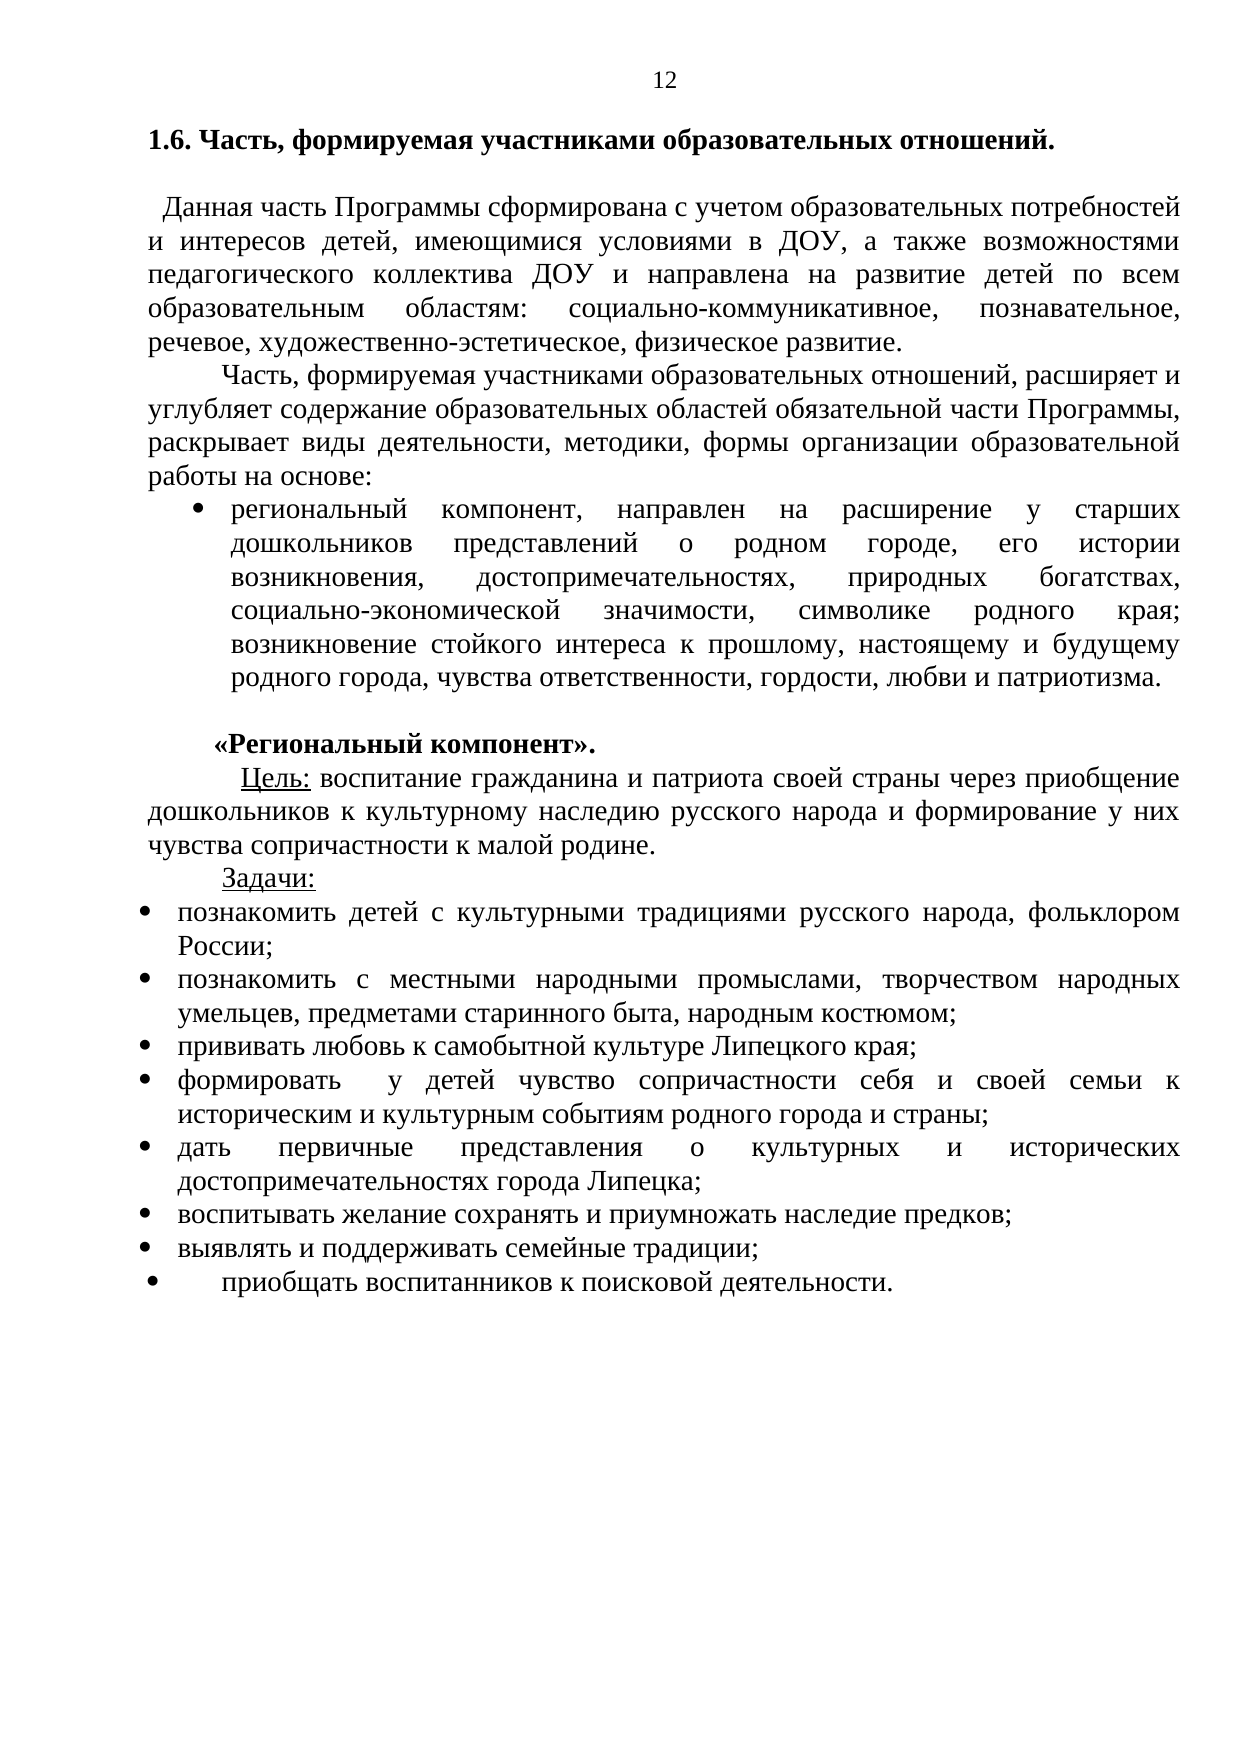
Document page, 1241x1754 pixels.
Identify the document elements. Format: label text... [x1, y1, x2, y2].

text Задачи: [148, 861, 1181, 894]
list дать первичные представления о культурных и исторических достопримечательностях города Липецка; [140, 1129, 1181, 1196]
text «Региональный компонент». [148, 726, 1181, 760]
list воспитывать желание сохранять и приумножать наследие предков; [140, 1196, 1181, 1230]
text Данная часть Программы сформирована с учетом образовательных потребностей и интересов детей, имеющимися условиями в ДОУ, а также возможностями педагогического коллектива ДОУ и направлена на развитие детей по всем образовательным областям: социально-коммуникативное, познавательное, речевое, художественно-эстетическое, физическое развитие. [148, 189, 1181, 357]
list региональный компонент, направлен на расширение у старших дошкольников представлений о родном городе, его истории возникновения, достопримечательностях, природных богатствах, социально-экономической значимости, символике родного края; возникновение стойкого интереса к прошлому, настоящему и будущему родного города, чувства ответственности, гордости, любви и патриотизма. [193, 491, 1181, 693]
list приобщать воспитанников к поисковой деятельности. [148, 1264, 1181, 1297]
list выявлять и поддерживать семейные традиции; [140, 1230, 1181, 1264]
list познакомить с местными народными промыслами, творчеством народных умельцев, предметами старинного быта, народным костюмом; [140, 961, 1181, 1028]
list познакомить детей с культурными традициями русского народа, фольклором России; [140, 894, 1181, 961]
text 1.6. Часть, формируемая участниками образовательных отношений. [148, 122, 1181, 156]
list формировать у детей чувство сопричастности себя и своей семьи к историческим и культурным событиям родного города и страны; [140, 1062, 1181, 1129]
text Цель: воспитание гражданина и патриота своей страны через приобщение дошкольников к культурному наследию русского народа и формирование у них чувства сопричастности к малой родине. [148, 760, 1181, 861]
list прививать любовь к самобытной культуре Липецкого края; [140, 1028, 1181, 1062]
text Часть, формируемая участниками образовательных отношений, расширяет и углубляет содержание образовательных областей обязательной части Программы, раскрывает виды деятельности, методики, формы организации образовательной работы на основе: [148, 357, 1181, 491]
